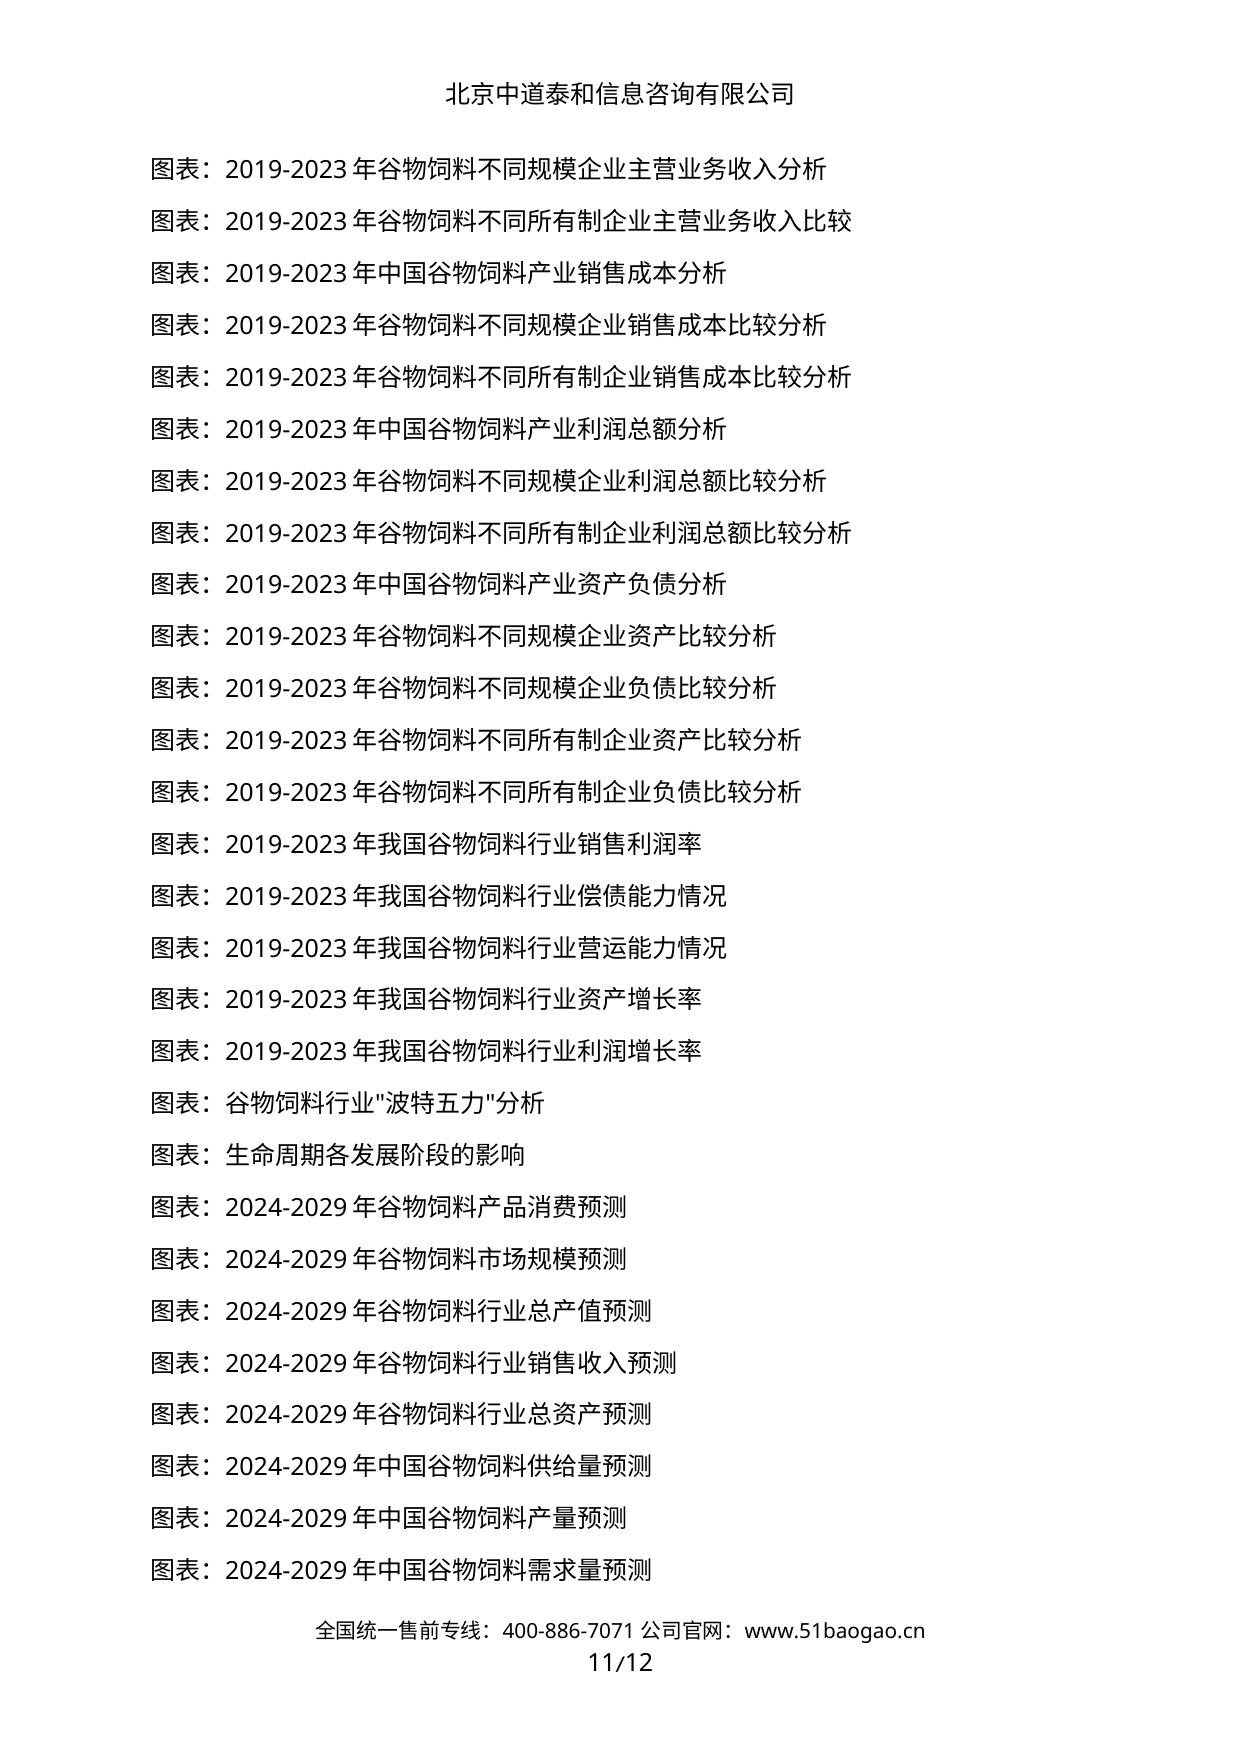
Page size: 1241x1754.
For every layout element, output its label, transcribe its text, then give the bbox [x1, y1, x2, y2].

text 图表：2019-2023年我国谷物饲料行业偿债能力情况 [150, 876, 1090, 912]
text 图表：2019-2023年我国谷物饲料行业资产增长率 [150, 980, 1090, 1016]
text 图表：2024-2029年中国谷物饲料需求量预测 [150, 1551, 1090, 1587]
text 图表：2019-2023年中国谷物饲料产业资产负债分析 [150, 565, 1090, 601]
text 图表：2024-2029年谷物饲料产品消费预测 [150, 1187, 1090, 1224]
text 图表：谷物饲料行业"波特五力"分析 [150, 1084, 1090, 1120]
text 图表：2019-2023年谷物饲料不同规模企业资产比较分析 [150, 617, 1090, 653]
text 图表：2019-2023年谷物饲料不同所有制企业销售成本比较分析 [150, 357, 1090, 394]
text 图表：2019-2023年我国谷物饲料行业销售利润率 [150, 824, 1090, 861]
text 图表：2019-2023年谷物饲料不同所有制企业利润总额比较分析 [150, 513, 1090, 549]
text 图表：2019-2023年谷物饲料不同规模企业负债比较分析 [150, 669, 1090, 705]
text 图表：2019-2023年谷物饲料不同所有制企业资产比较分析 [150, 721, 1090, 757]
text 图表：2019-2023年谷物饲料不同所有制企业主营业务收入比较 [150, 202, 1090, 238]
text 图表：2024-2029年谷物饲料行业总产值预测 [150, 1291, 1090, 1327]
text 图表：2019-2023年谷物饲料不同规模企业销售成本比较分析 [150, 306, 1090, 342]
text 图表：生命周期各发展阶段的影响 [150, 1136, 1090, 1172]
text 图表：2019-2023年谷物饲料不同规模企业主营业务收入分析 [150, 150, 1090, 186]
text 图表：2019-2023年中国谷物饲料产业利润总额分析 [150, 409, 1090, 446]
text 图表：2019-2023年谷物饲料不同规模企业利润总额比较分析 [150, 461, 1090, 497]
text 图表：2019-2023年中国谷物饲料产业销售成本分析 [150, 254, 1090, 290]
text 图表：2024-2029年中国谷物饲料产量预测 [150, 1499, 1090, 1535]
text 图表：2024-2029年中国谷物饲料供给量预测 [150, 1447, 1090, 1483]
text 图表：2024-2029年谷物饲料市场规模预测 [150, 1239, 1090, 1276]
text 图表：2024-2029年谷物饲料行业总资产预测 [150, 1395, 1090, 1431]
text 图表：2019-2023年谷物饲料不同所有制企业负债比较分析 [150, 772, 1090, 809]
text 图表：2019-2023年我国谷物饲料行业利润增长率 [150, 1032, 1090, 1068]
text 图表：2024-2029年谷物饲料行业销售收入预测 [150, 1343, 1090, 1379]
text 图表：2019-2023年我国谷物饲料行业营运能力情况 [150, 928, 1090, 964]
